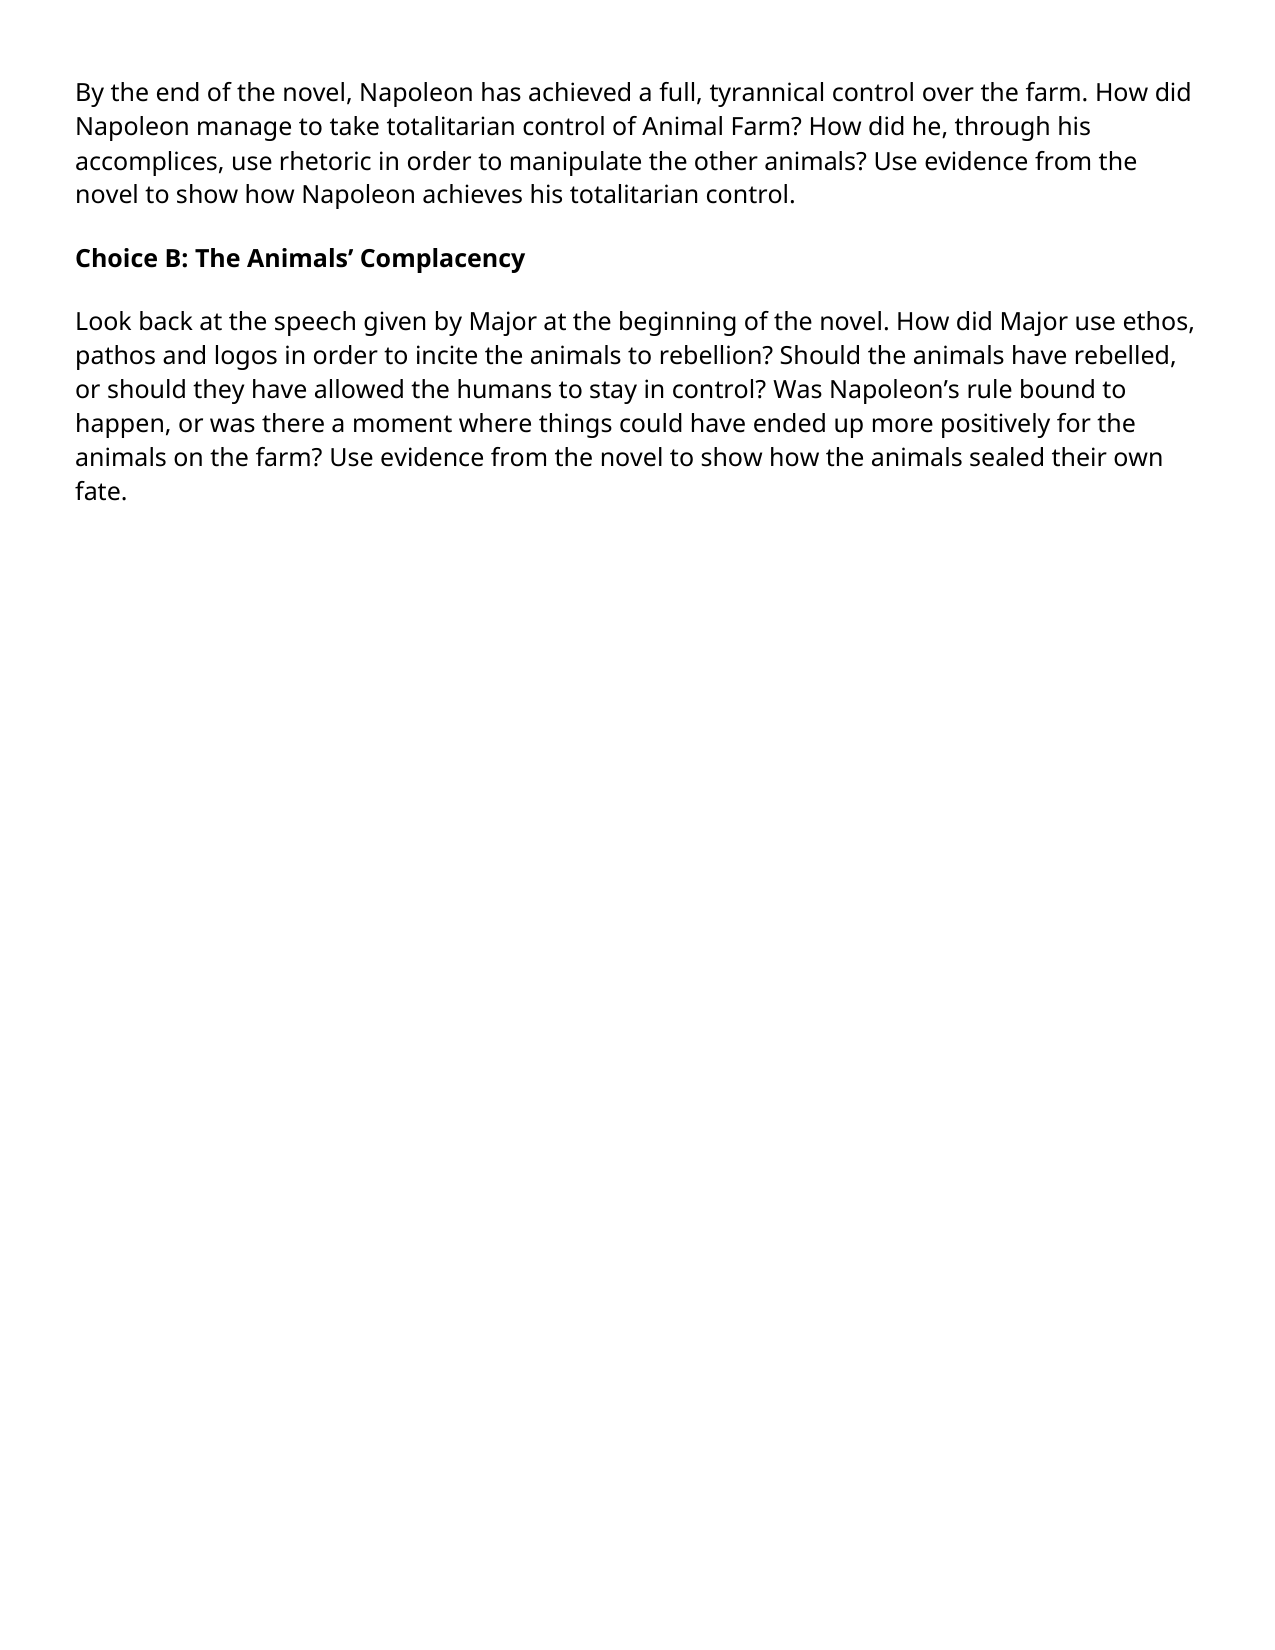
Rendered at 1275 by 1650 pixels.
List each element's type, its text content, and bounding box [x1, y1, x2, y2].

text By the end of the novel, Napoleon has achieved a full, tyrannical control over the farm. How did Napoleon manage to take totalitarian control of Animal Farm? How did he, through his accomplices, use rhetoric in order to manipulate the other animals? Use evidence from the novel to show how Napoleon achieves his totalitarian control. [75, 75, 1200, 211]
text Look back at the speech given by Major at the beginning of the novel. How did Major use ethos, pathos and logos in order to incite the animals to rebellion? Should the animals have rebelled, or should they have allowed the humans to stay in control? Was Napoleon’s rule bound to happen, or was there a moment where things could have ended up more positively for the animals on the farm? Use evidence from the novel to show how the animals sealed their own fate. [75, 304, 1200, 508]
text Choice B: The Animals’ Complacency [75, 240, 1200, 274]
